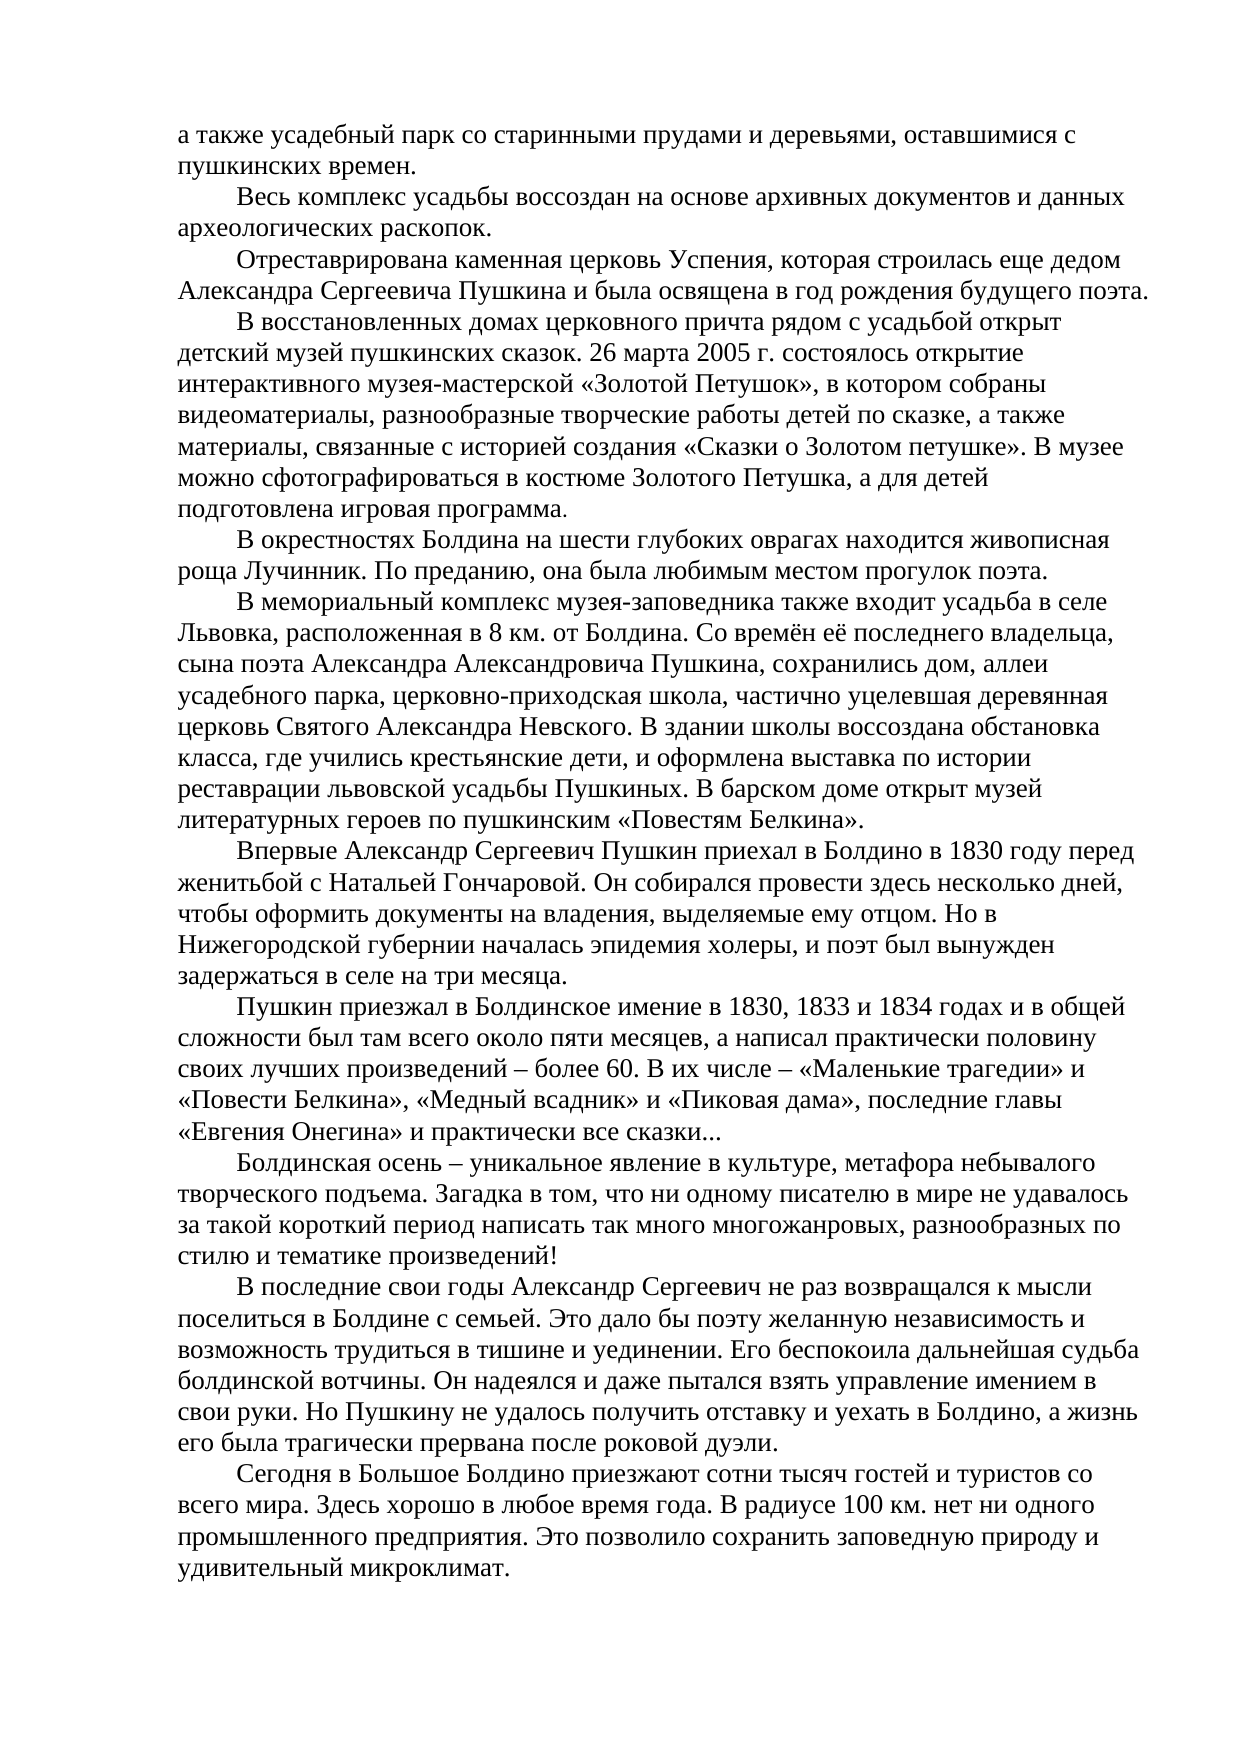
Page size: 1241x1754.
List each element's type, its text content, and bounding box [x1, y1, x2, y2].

text Пушкин приезжал в Болдинское имение в 1830, 1833 и 1834 годах и в общей сложности был там всего около пяти месяцев, а написал практически половину своих лучших произведений – более 60. В их числе – «Маленькие трагедии» и «Повести Белкина», «Медный всадник» и «Пиковая дама», последние главы «Евгения Онегина» и практически все сказки... [177, 990, 1152, 1146]
text Впервые Александр Сергеевич Пушкин приехал в Болдино в 1830 году перед женитьбой с Натальей Гончаровой. Он собирался провести здесь несколько дней, чтобы оформить документы на владения, выделяемые ему отцом. Но в Нижегородской губернии началась эпидемия холеры, и поэт был вынужден задержаться в селе на три месяца. [177, 834, 1152, 990]
text Болдинская осень – уникальное явление в культуре, метафора небывалого творческого подъема. Загадка в том, что ни одному писателю в мире не удавалось за такой короткий период написать так много многожанровых, разнообразных по стилю и тематике произведений! [177, 1146, 1152, 1271]
text Весь комплекс усадьбы воссоздан на основе архивных документов и данных археологических раскопок. [177, 180, 1152, 243]
text Отреставрирована каменная церковь Успения, которая строилась еще дедом Александра Сергеевича Пушкина и была освящена в год рождения будущего поэта. [177, 243, 1152, 305]
text В восстановленных домах церковного причта рядом с усадьбой открыт детский музей пушкинских сказок. 26 марта 2005 г. состоялось открытие интерактивного музея-мастерской «Золотой Петушок», в котором собраны видеоматериалы, разнообразные творческие работы детей по сказке, а также материалы, связанные с историей создания «Сказки о Золотом петушке». В музее можно сфотографироваться в костюме Золотого Петушка, а для детей подготовлена игровая программа. [177, 305, 1152, 523]
text В последние свои годы Александр Сергеевич не раз возвращался к мысли поселиться в Болдине с семьей. Это дало бы поэту желанную независимость и возможность трудиться в тишине и уединении. Его беспокоила дальнейшая судьба болдинской вотчины. Он надеялся и даже пытался взять управление имением в свои руки. Но Пушкину не удалось получить отставку и уехать в Болдино, а жизнь его была трагически прервана после роковой дуэли. [177, 1271, 1152, 1457]
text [177, 118, 1152, 180]
text В мемориальный комплекс музея-заповедника также входит усадьба в селе Львовка, расположенная в 8 км. от Болдина. Со времён её последнего владельца, сына поэта Александра Александровича Пушкина, сохранились дом, аллеи усадебного парка, церковно-приходская школа, частично уцелевшая деревянная церковь Святого Александра Невского. В здании школы воссоздана обстановка класса, где учились крестьянские дети, и оформлена выставка по истории реставрации львовской усадьбы Пушкиных. В барском доме открыт музей литературных героев по пушкинским «Повестям Белкина». [177, 585, 1152, 834]
text В окрестностях Болдина на шести глубоких оврагах находится живописная роща Лучинник. По преданию, она была любимым местом прогулок поэта. [177, 523, 1152, 585]
text Сегодня в Большое Болдино приезжают сотни тысяч гостей и туристов со всего мира. Здесь хорошо в любое время года. В радиусе 100 км. нет ни одного промышленного предприятия. Это позволило сохранить заповедную природу и удивительный микроклимат. [177, 1457, 1152, 1582]
